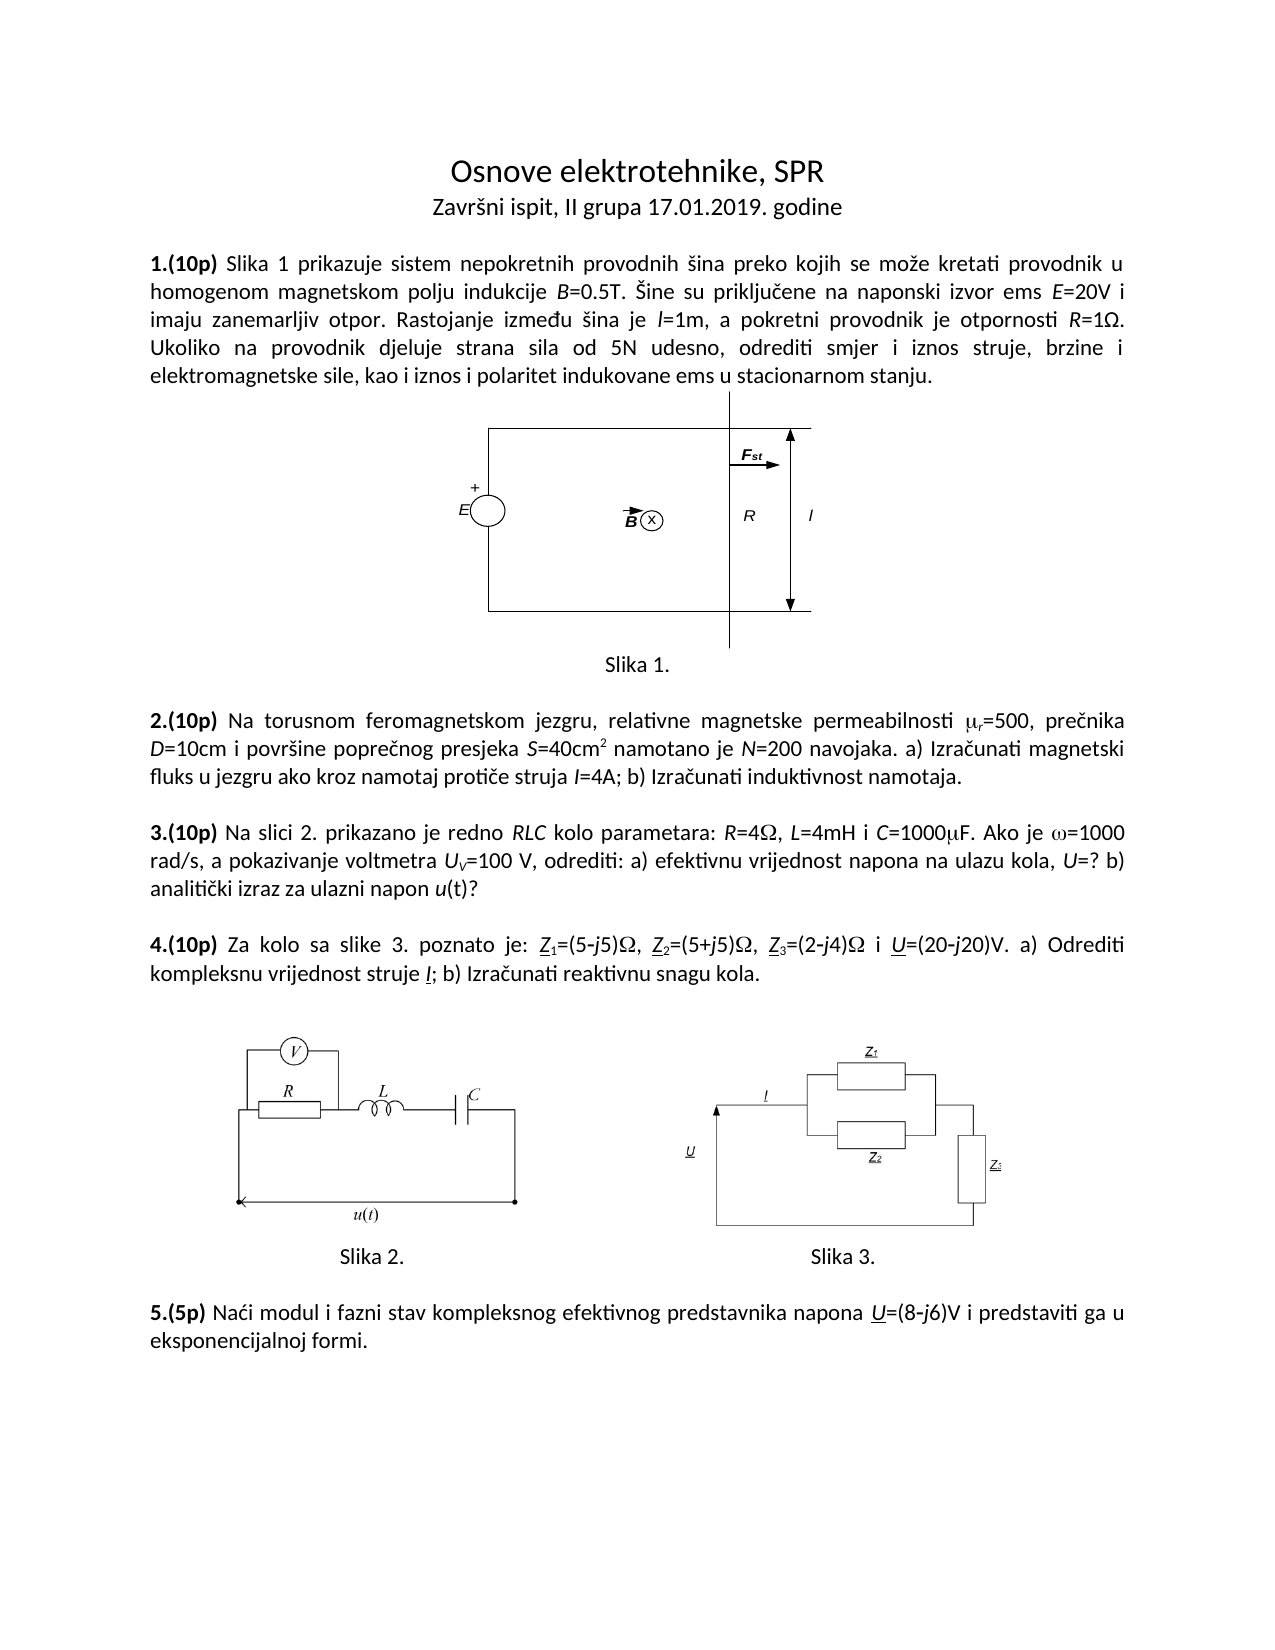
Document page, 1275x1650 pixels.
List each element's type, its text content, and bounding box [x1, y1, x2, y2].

text Osnove elektrotehnike, SPR [150, 150, 1125, 191]
table_header [616, 1015, 1070, 1242]
table_cell Slika 3. [616, 1242, 1070, 1270]
text 5.(5p) Naći modul i fazni stav kompleksnog efektivnog predstavnika napona U=(8j6)V i predstaviti ga u eksponencijalnoj formi. [150, 1298, 1125, 1354]
table_cell Slika 2. [128, 1242, 616, 1270]
text 1.(10p) Slika 1 prikazuje sistem nepokretnih provodnih šina preko kojih se može kretati provodnik u homogenom magnetskom polju indukcije B=0.5T. Šine su priključene na naponski izvor ems E=20V i imaju zanemarljiv otpor. Rastojanje između šina je l=1m, a pokretni provodnik je otpornosti R=1Ω. Ukoliko na provodnik djeluje strana sila od 5N udesno, odrediti smjer i iznos struje, brzine i elektromagnetske sile, kao i iznos i polaritet indukovane ems u stacionarnom stanju. [150, 249, 1125, 389]
text Završni ispit, II grupa 17.01.2019. godine [150, 191, 1125, 221]
picture [685, 1042, 1002, 1226]
text 4.(10p) Za kolo sa slike 3. poznato je: Z1=(5j5), Z2=(5+j5), Z3=(2j4) i U=(20j20)V. a) Odrediti kompleksnu vrijednost struje I; b) Izračunati reaktivnu snagu kola. [150, 931, 1125, 987]
text 3.(10p) Na slici 2. prikazano je redno RLC kolo parametara: R=4, L=4mH i C=1000F. Ako je =1000 rad/s, a pokazivanje voltmetra UV=100 V, odrediti: a) efektivnu vrijednost napona na ulazu kola, U=? b) analitički izraz za ulazni napon u(t)? [150, 818, 1125, 903]
table_header [128, 1015, 616, 1242]
list 2.(10p) Na torusnom feromagnetskom jezgru, relativne magnetske permeabilnosti r=500, prečnika D=10cm i površine poprečnog presjeka S=40cm2 namotano je N=200 navojaka. a) Izračunati magnetski fluks u jezgru ako kroz namotaj protiče struja I=4А; b) Izračunati induktivnost namotaja. [150, 706, 1125, 791]
list Slika 1. [150, 650, 1125, 678]
picture [205, 1014, 539, 1225]
